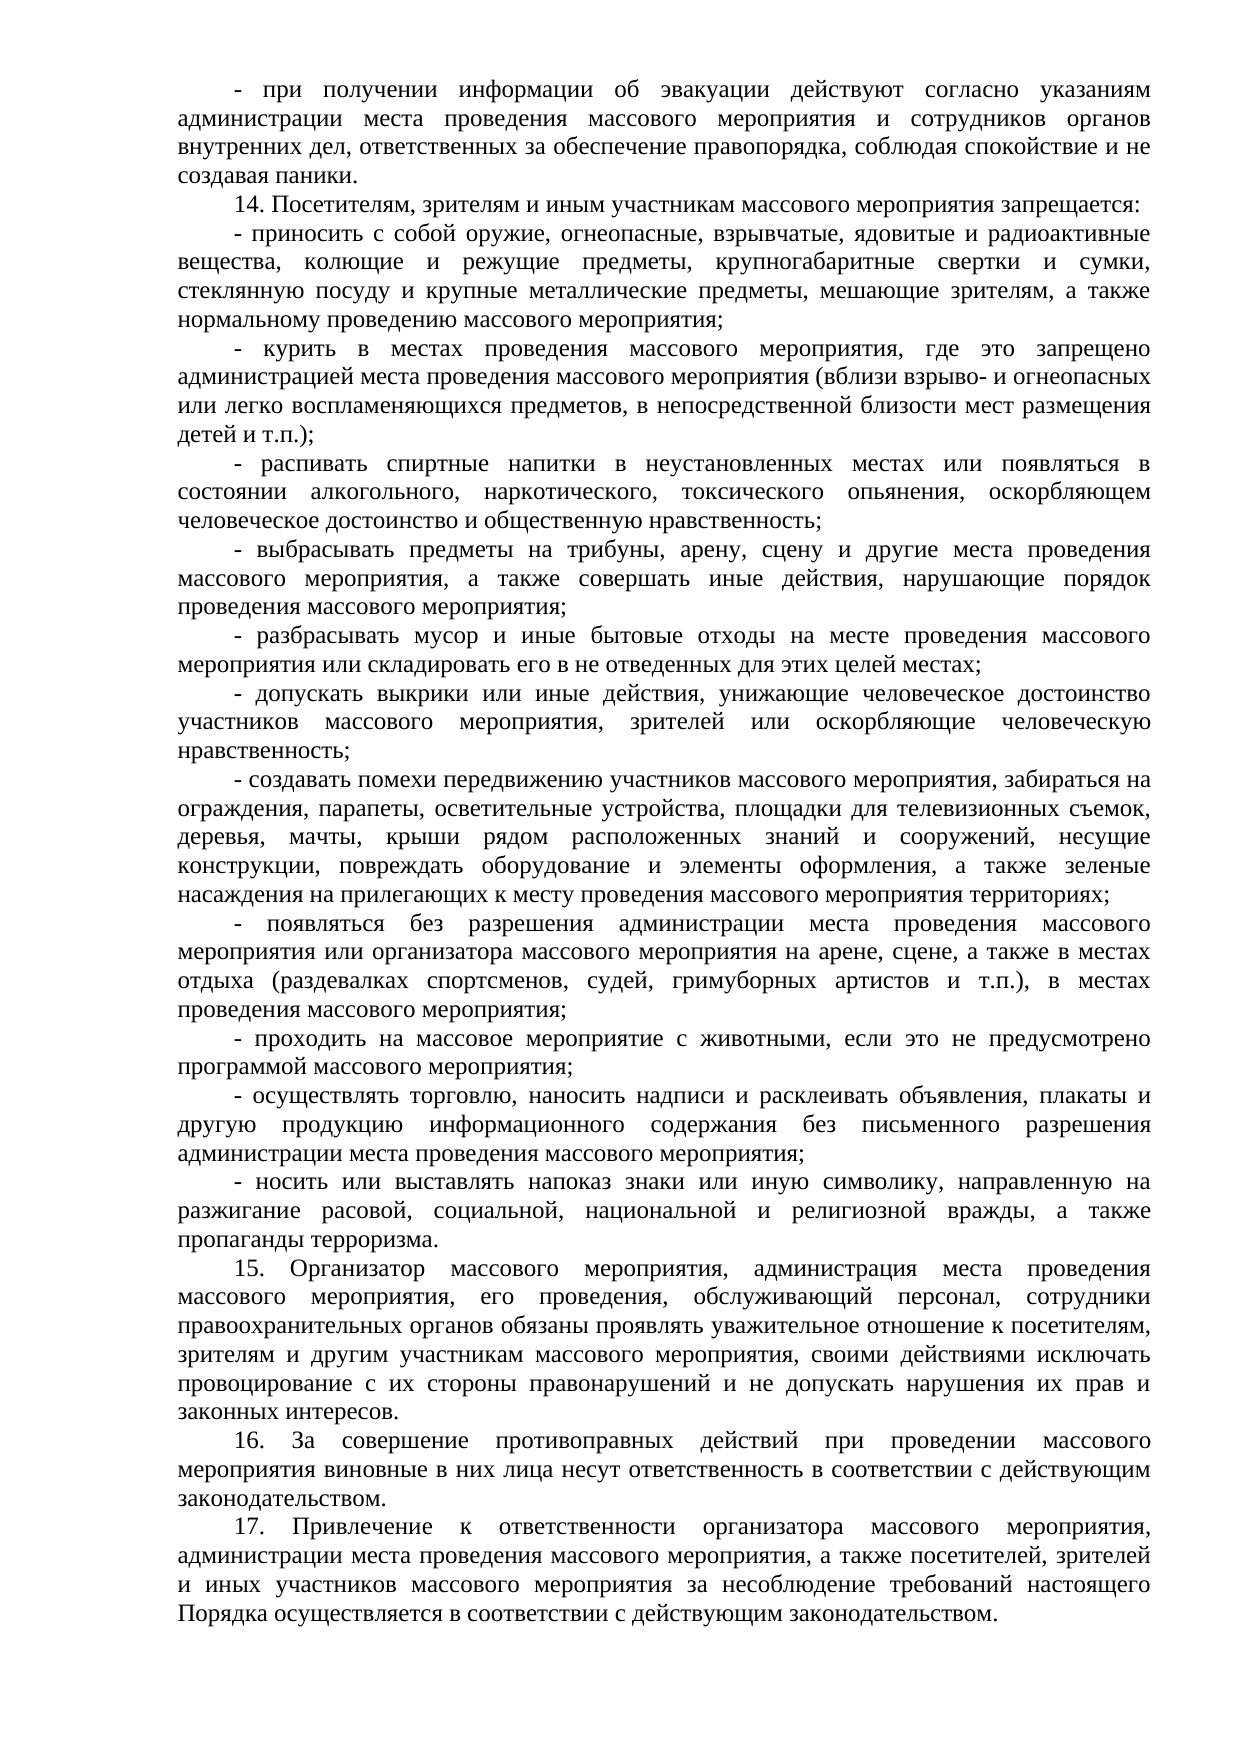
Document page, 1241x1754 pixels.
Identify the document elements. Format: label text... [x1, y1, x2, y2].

text - выбрасывать предметы на трибуны, арену, сцену и другие места проведения массового мероприятия, а также совершать иные действия, нарушающие порядок проведения массового мероприятия; [177, 534, 1152, 620]
text - разбрасывать мусор и иные бытовые отходы на месте проведения массового мероприятия или складировать его в не отведенных для этих целей местах; [177, 620, 1152, 678]
text - проходить на массовое мероприятие с животными, если это не предусмотрено программой массового мероприятия; [177, 1023, 1152, 1080]
text 14. Посетителям, зрителям и иным участникам массового мероприятия запрещается: [177, 189, 1152, 218]
text - при получении информации об эвакуации действуют согласно указаниям администрации места проведения массового мероприятия и сотрудников органов внутренних дел, ответственных за обеспечение правопорядка, соблюдая спокойствие и не создавая паники. [177, 74, 1152, 189]
text - курить в местах проведения массового мероприятия, где это запрещено администрацией места проведения массового мероприятия (вблизи взрыво- и огнеопасных или легко воспламеняющихся предметов, в непосредственной близости мест размещения детей и т.п.); [177, 333, 1152, 448]
text - носить или выставлять напоказ знаки или иную символику, направленную на разжигание расовой, социальной, национальной и религиозной вражды, а также пропаганды терроризма. [177, 1166, 1152, 1253]
text - приносить с собой оружие, огнеопасные, взрывчатые, ядовитые и радиоактивные вещества, колющие и режущие предметы, крупногабаритные свертки и сумки, стеклянную посуду и крупные металлические предметы, мешающие зрителям, а также нормальному проведению массового мероприятия; [177, 218, 1152, 333]
text 16. За совершение противоправных действий при проведении массового мероприятия виновные в них лица несут ответственность в соответствии с действующим законодательством. [177, 1425, 1152, 1511]
text 17. Привлечение к ответственности организатора массового мероприятия, администрации места проведения массового мероприятия, а также посетителей, зрителей и иных участников массового мероприятия за несоблюдение требований настоящего Порядка осуществляется в соответствии с действующим законодательством. [177, 1511, 1152, 1626]
text - распивать спиртные напитки в неустановленных местах или появляться в состоянии алкогольного, наркотического, токсического опьянения, оскорбляющем человеческое достоинство и общественную нравственность; [177, 448, 1152, 534]
text - создавать помехи передвижению участников массового мероприятия, забираться на ограждения, парапеты, осветительные устройства, площадки для телевизионных съемок, деревья, мачты, крыши рядом расположенных знаний и сооружений, несущие конструкции, повреждать оборудование и элементы оформления, а также зеленые насаждения на прилегающих к месту проведения массового мероприятия территориях; [177, 764, 1152, 908]
text - допускать выкрики или иные действия, унижающие человеческое достоинство участников массового мероприятия, зрителей или оскорбляющие человеческую нравственность; [177, 678, 1152, 764]
text - осуществлять торговлю, наносить надписи и расклеивать объявления, плакаты и другую продукцию информационного содержания без письменного разрешения администрации места проведения массового мероприятия; [177, 1080, 1152, 1166]
text 15. Организатор массового мероприятия, администрация места проведения массового мероприятия, его проведения, обслуживающий персонал, сотрудники правоохранительных органов обязаны проявлять уважительное отношение к посетителям, зрителям и другим участникам массового мероприятия, своими действиями исключать провоцирование с их стороны правонарушений и не допускать нарушения их прав и законных интересов. [177, 1253, 1152, 1425]
text - появляться без разрешения администрации места проведения массового мероприятия или организатора массового мероприятия на арене, сцене, а также в местах отдыха (раздевалках спортсменов, судей, гримуборных артистов и т.п.), в местах проведения массового мероприятия; [177, 908, 1152, 1023]
